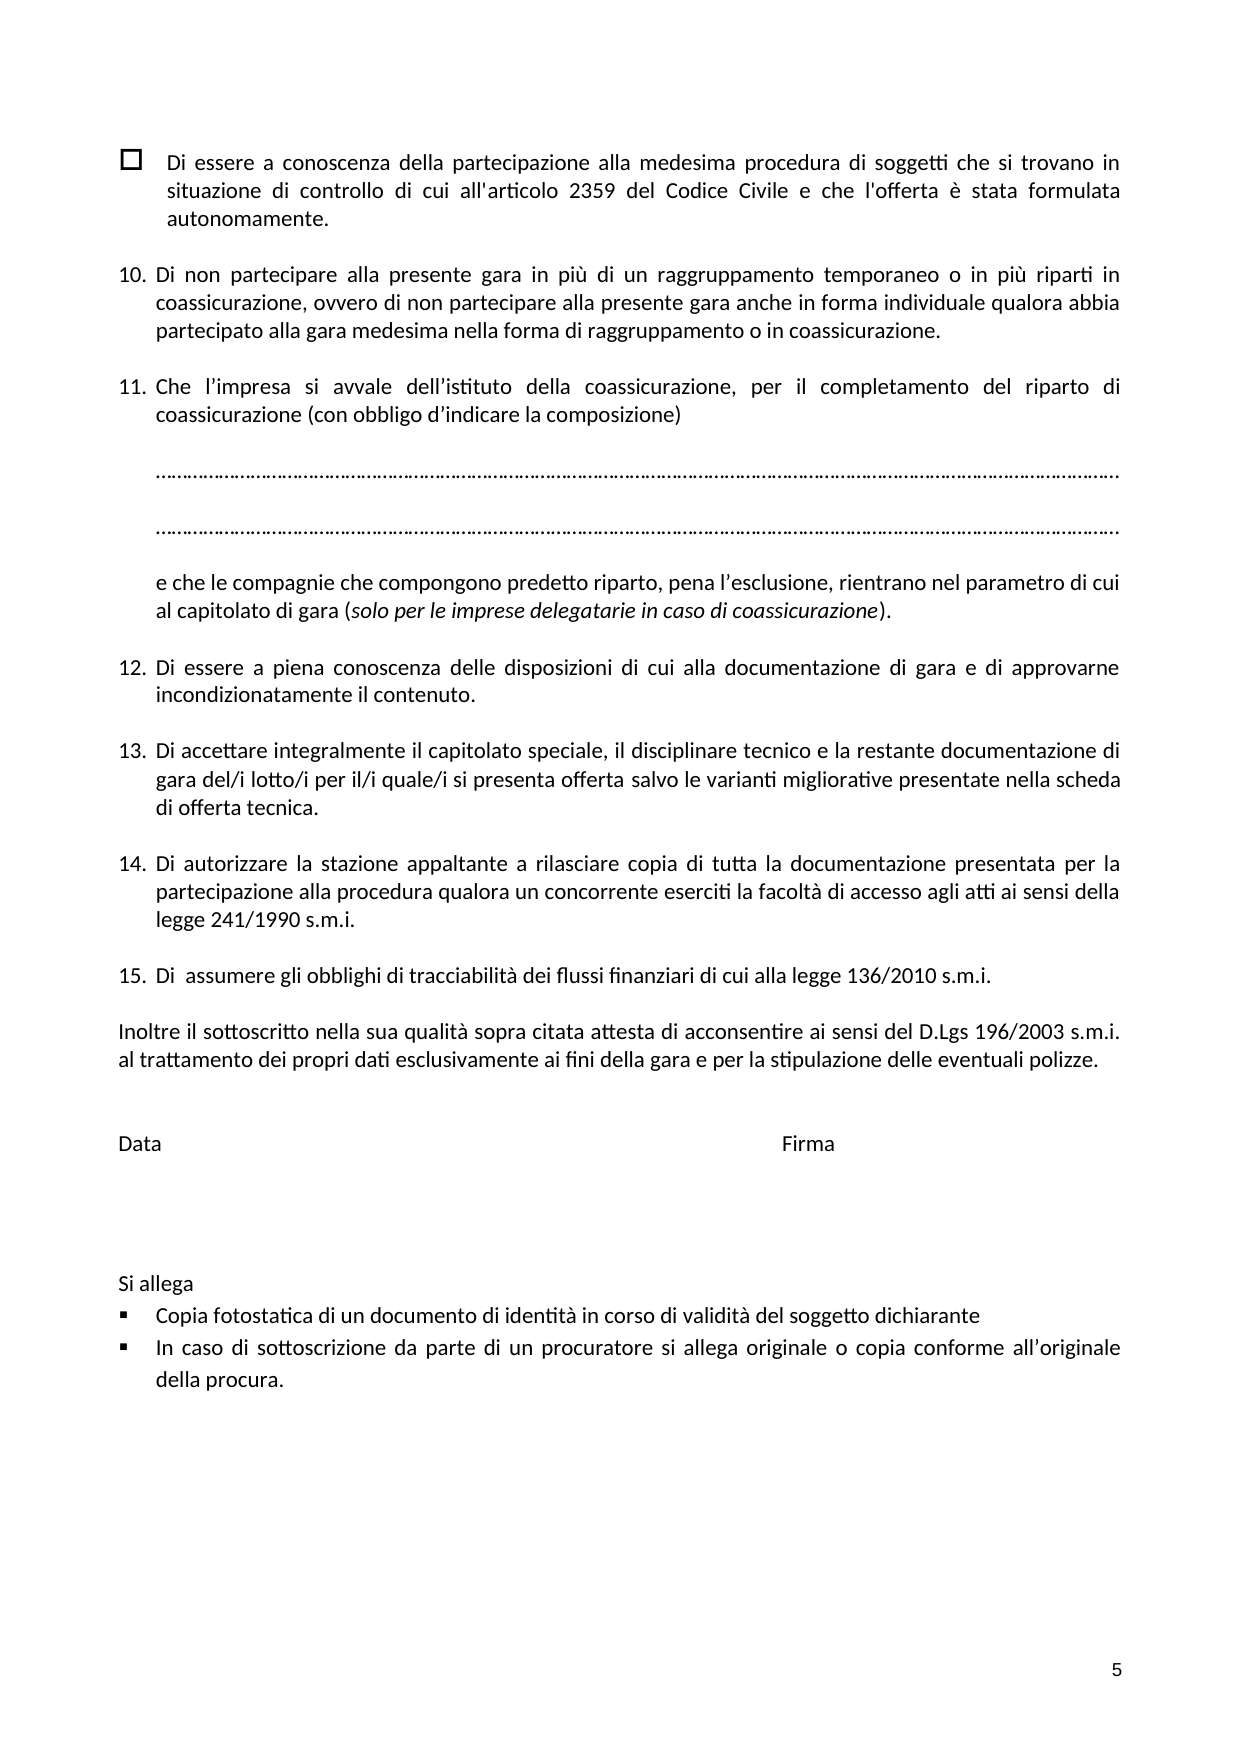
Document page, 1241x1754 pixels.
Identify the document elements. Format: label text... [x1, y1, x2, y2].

text ………………………………………………………………………………………………………………………………………………………………… [156, 456, 1122, 484]
list Che l’impresa si avvale dell’istituto della coassicurazione, per il completamento del riparto di coassicurazione (con obbligo d’indicare la composizione) [118, 372, 1122, 428]
list Di autorizzare la stazione appaltante a rilasciare copia di tutta la documentazione presentata per la partecipazione alla procedura qualora un concorrente eserciti la facoltà di accesso agli atti ai sensi della legge 241/1990 s.m.i. [118, 849, 1122, 933]
text Data Firma [118, 1129, 1122, 1157]
list Di essere a conoscenza della partecipazione alla medesima procedura di soggetti che si trovano in situazione di controllo di cui all'articolo 2359 del Codice Civile e che l'offerta è stata formulata autonomamente. [118, 148, 1122, 232]
text e che le compagnie che compongono predetto riparto, pena l’esclusione, rientrano nel parametro di cui al capitolato di gara (solo per le imprese delegatarie in caso di coassicurazione). [156, 568, 1122, 624]
list In caso di sottoscrizione da parte di un procuratore si allega originale o copia conforme all’originale della procura. [118, 1333, 1122, 1394]
text Inoltre il sottoscritto nella sua qualità sopra citata attesta di acconsentire ai sensi del D.Lgs 196/2003 s.m.i. al trattamento dei propri dati esclusivamente ai fini della gara e per la stipulazione delle eventuali polizze. [118, 1017, 1122, 1073]
list Di accettare integralmente il capitolato speciale, il disciplinare tecnico e la restante documentazione di gara del/i lotto/i per il/i quale/i si presenta offerta salvo le varianti migliorative presentate nella scheda di offerta tecnica. [118, 737, 1122, 821]
text Si allega [118, 1269, 1122, 1297]
text ………………………………………………………………………………………………………………………………………………………………… [156, 512, 1122, 541]
list Di non partecipare alla presente gara in più di un raggruppamento temporaneo o in più riparti in coassicurazione, ovvero di non partecipare alla presente gara anche in forma individuale qualora abbia partecipato alla gara medesima nella forma di raggruppamento o in coassicurazione. [118, 260, 1122, 344]
list Copia fotostatica di un documento di identità in corso di validità del soggetto dichiarante [118, 1301, 1122, 1329]
list Di essere a piena conoscenza delle disposizioni di cui alla documentazione di gara e di approvarne incondizionatamente il contenuto. [118, 653, 1122, 709]
list Di assumere gli obblighi di tracciabilità dei flussi finanziari di cui alla legge 136/2010 s.m.i. [118, 961, 1122, 989]
